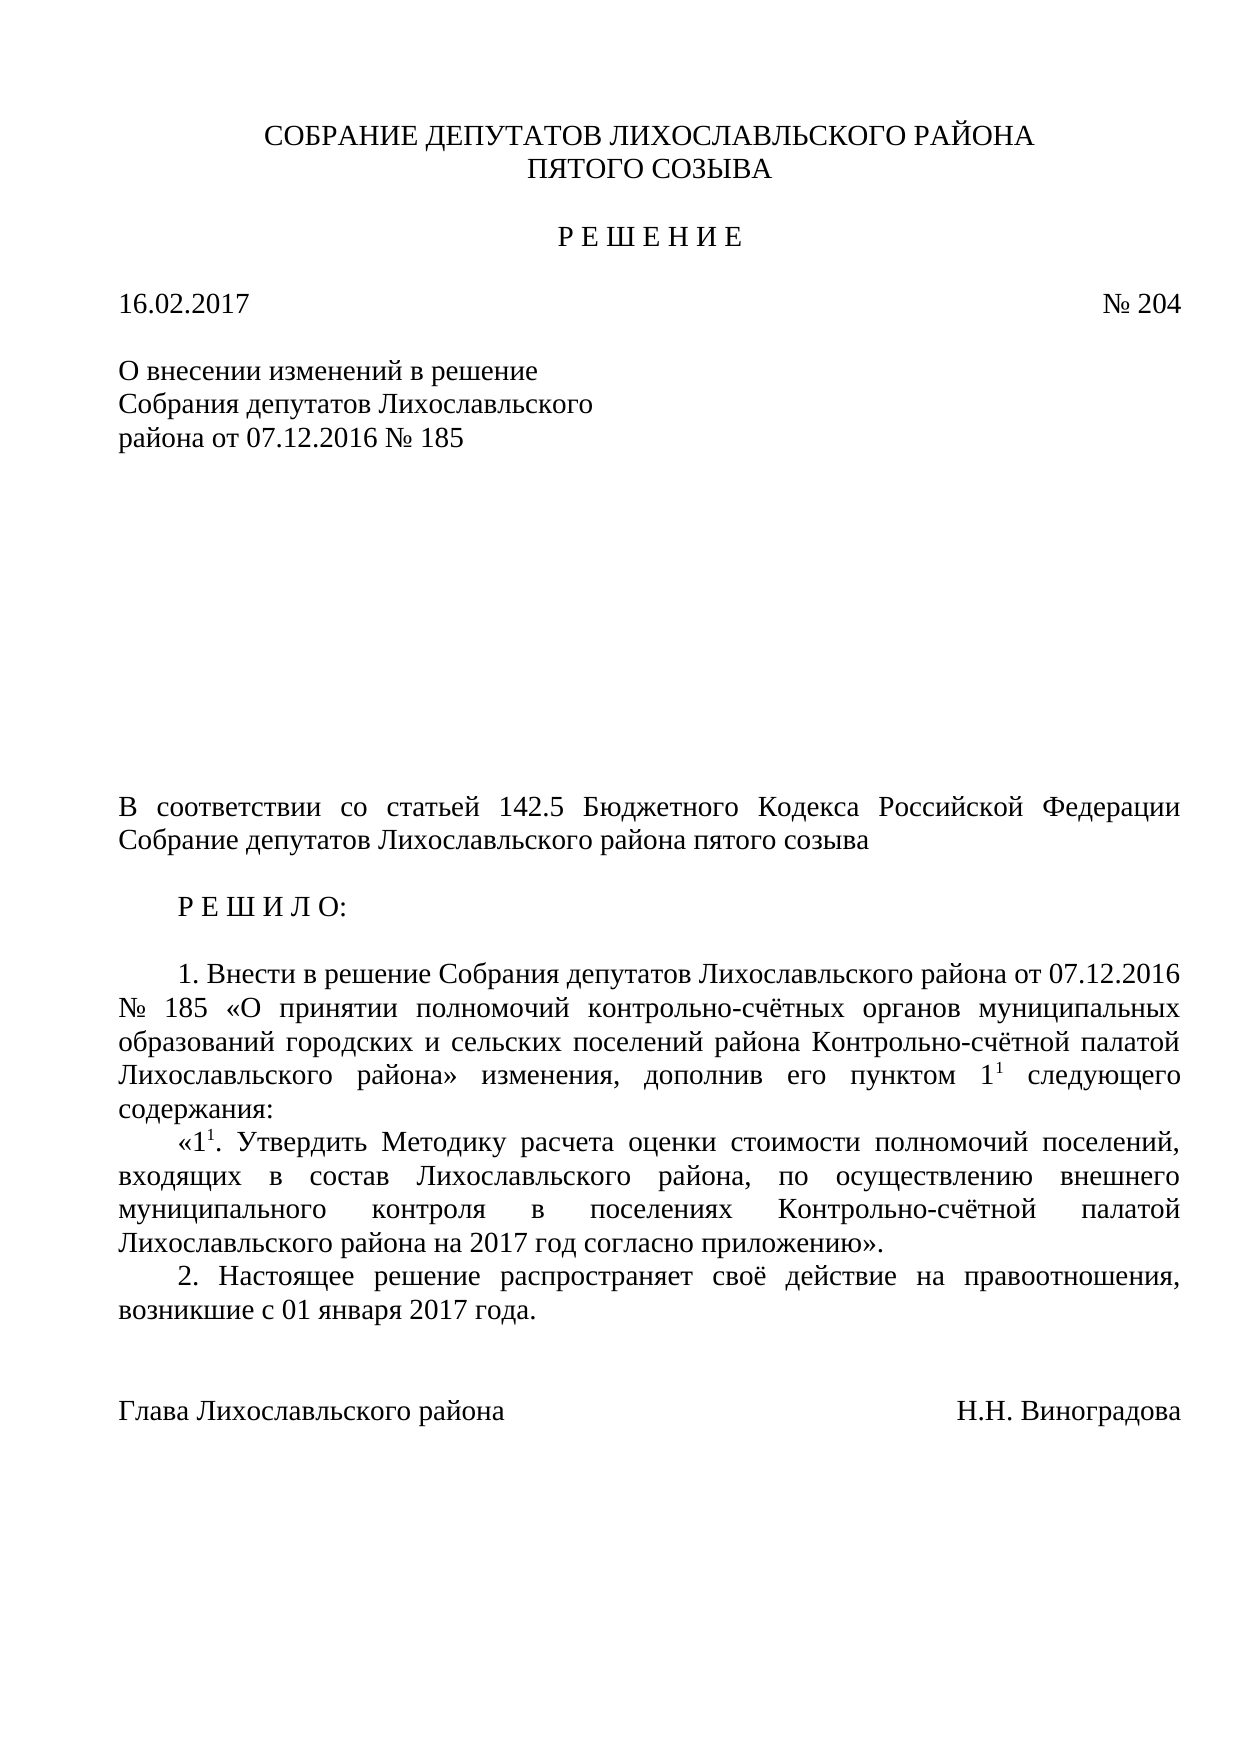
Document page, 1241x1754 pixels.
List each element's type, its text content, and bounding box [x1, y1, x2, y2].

text « 11. Утвердить Методику расчета оценки стоимости полномочий поселений, входящих в состав Лихославльского района, по осуществлению внешнего муниципального контроля в поселениях Контрольно-счётной палатой Лихославльского района на 2017 год согласно приложению». [118, 1124, 1181, 1258]
title ПЯТОГО СОЗЫВА [118, 152, 1181, 185]
table_header № 204 [650, 286, 1181, 319]
title Р Е Ш Е Н И Е [118, 219, 1181, 252]
table_header 16.02.2017 [118, 286, 649, 319]
text 2. Настоящее решение распространяет своё действие на правоотношения, возникшие с 01 января 2017 года. [118, 1258, 1181, 1326]
text 1. Внести в решение Собрания депутатов Лихославльского района от 07.12.2016 № 185 «О принятии полномочий контрольно-счётных органов муниципальных образований городских и сельских поселений района Контрольно-счётной палатой Лихославльского района» изменения, дополнив его пунктом 11 следующего содержания: [118, 957, 1181, 1124]
text Р Е Ш И Л О: [118, 889, 1181, 923]
text Собрания депутатов Лихославльского [118, 386, 1181, 420]
table_header Н.Н. Виноградова [650, 1393, 1181, 1426]
text района от 07.12.2016 № 185 [118, 420, 1181, 453]
text В соответствии со статьей 142.5 Бюджетного Кодекса Российской Федерации Собрание депутатов Лихославльского района пятого созыва [118, 789, 1181, 856]
title СОБРАНИЕ ДЕПУТАТОВ ЛИХОСЛАВЛЬСКОГО РАЙОНА [118, 118, 1181, 152]
table_header Глава Лихославльского района [118, 1393, 649, 1426]
text О внесении изменений в решение [118, 353, 1181, 386]
